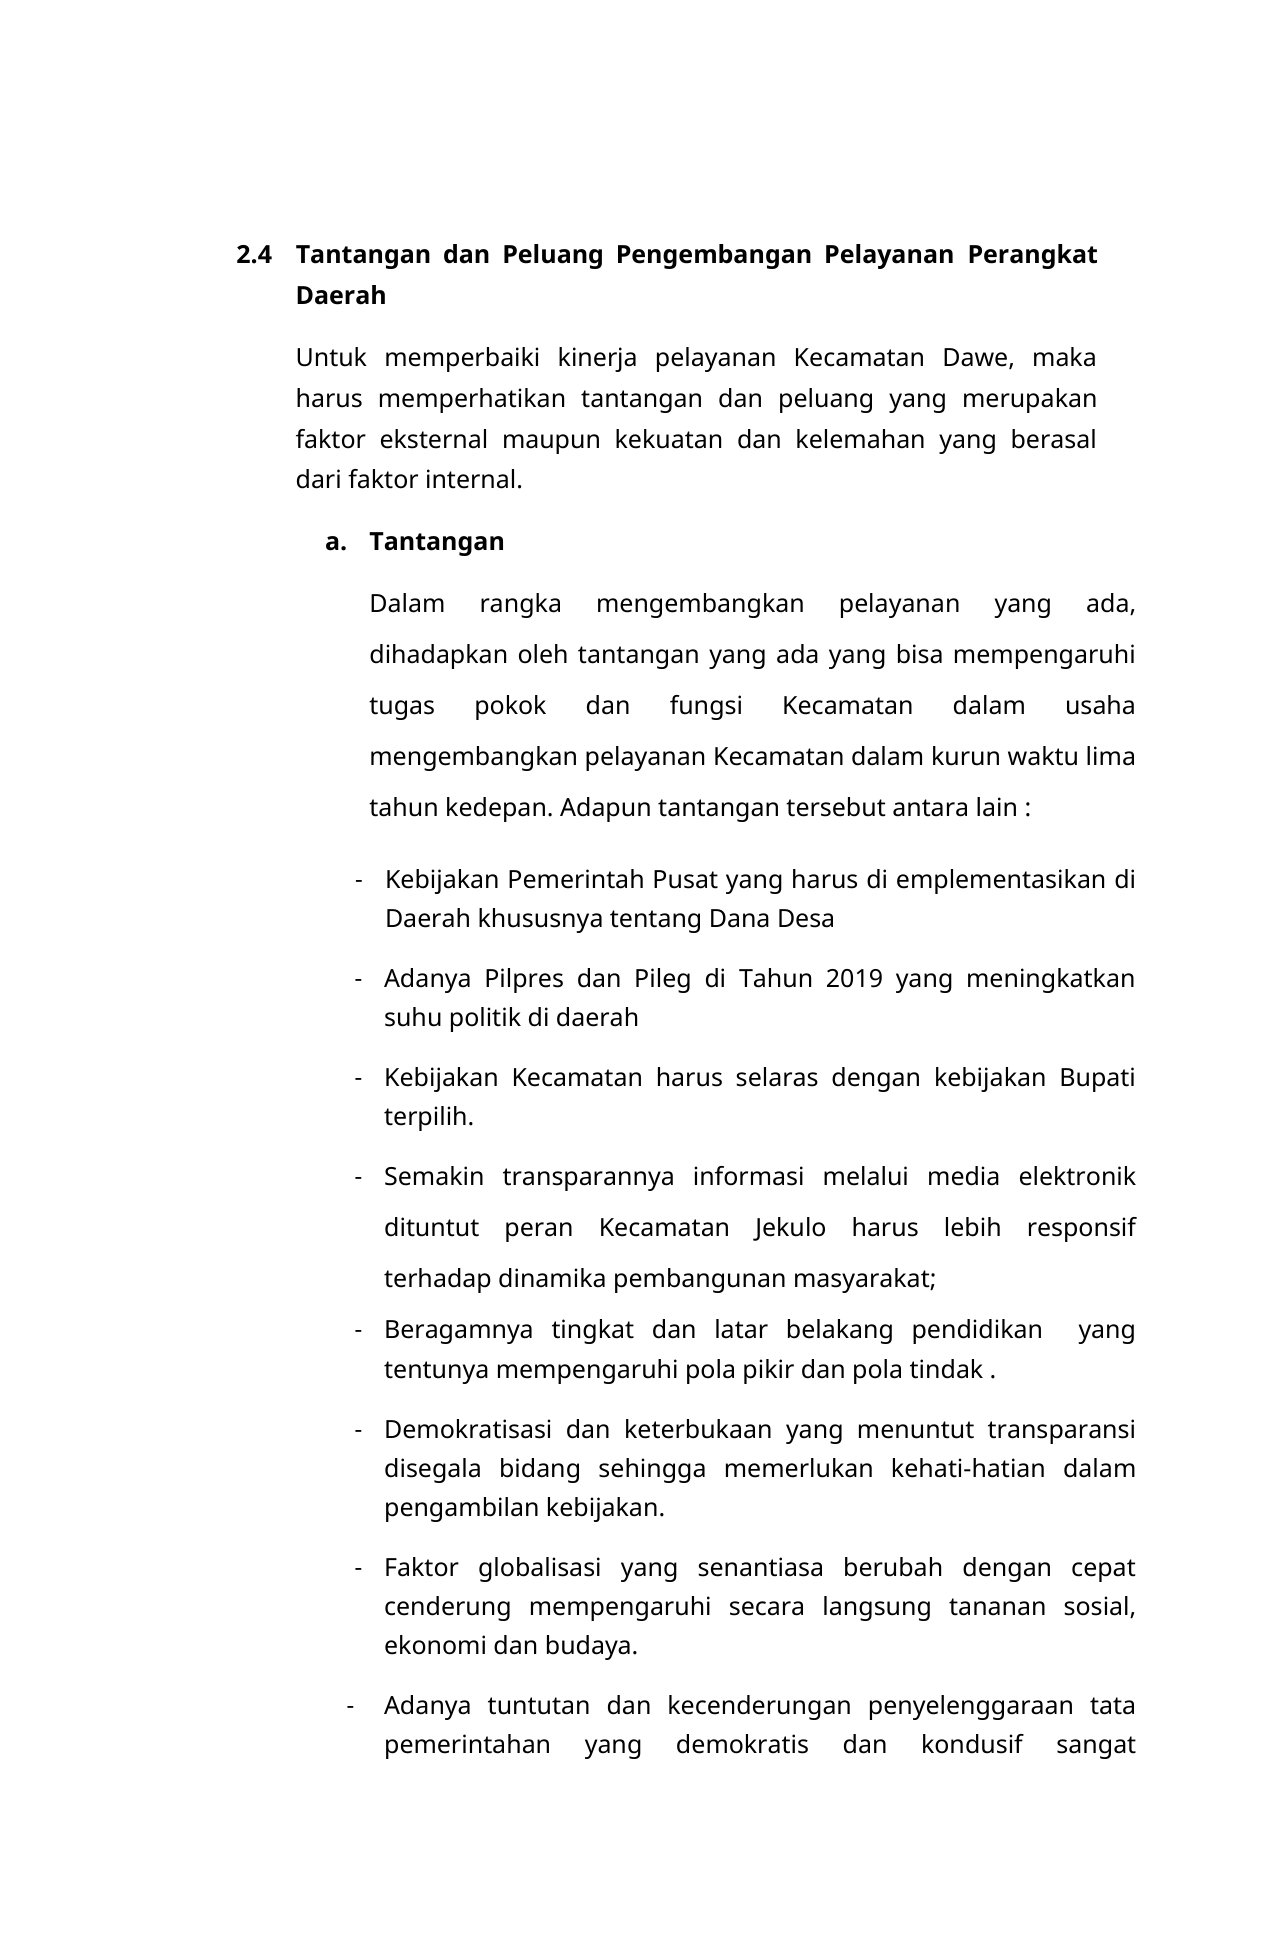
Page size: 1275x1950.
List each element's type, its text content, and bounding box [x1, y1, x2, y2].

list Kebijakan Pemerintah Pusat yang harus di emplementasikan di Daerah khususnya tentang Dana Desa [355, 862, 1137, 935]
text Dalam rangka mengembangkan pelayanan yang ada, dihadapkan oleh tantangan yang ada yang bisa mempengaruhi tugas pokok dan fungsi Kecamatan dalam usaha mengembangkan pelayanan Kecamatan dalam kurun waktu lima tahun kedepan. Adapun tantangan tersebut antara lain : [369, 586, 1137, 824]
list Kebijakan Kecamatan harus selaras dengan kebijakan Bupati terpilih. [354, 1060, 1137, 1133]
list Demokratisasi dan keterbukaan yang menuntut transparansi disegala bidang sehingga memerlukan kehati-hatian dalam pengambilan kebijakan. [354, 1411, 1137, 1524]
text 2.4 Tantangan dan Peluang Pengembangan Pelayanan Perangkat Daerah [236, 237, 1098, 312]
list Faktor globalisasi yang senantiasa berubah dengan cepat cenderung mempengaruhi secara langsung tananan sosial, ekonomi dan budaya. [354, 1550, 1137, 1662]
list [346, 1688, 1137, 1761]
text Untuk memperbaiki kinerja pelayanan Kecamatan Dawe, maka harus memperhatikan tantangan dan peluang yang merupakan faktor eksternal maupun kekuatan dan kelemahan yang berasal dari faktor internal. [295, 340, 1098, 496]
list Tantangan [325, 524, 1098, 558]
list Semakin transparannya informasi melalui media elektronik dituntut peran Kecamatan Jekulo harus lebih responsif terhadap dinamika pembangunan masyarakat; [354, 1159, 1137, 1295]
list Adanya Pilpres dan Pileg di Tahun 2019 yang meningkatkan suhu politik di daerah [354, 961, 1137, 1034]
list Beragamnya tingkat dan latar belakang pendidikan yang tentunya mempengaruhi pola pikir dan pola tindak . [354, 1312, 1137, 1385]
